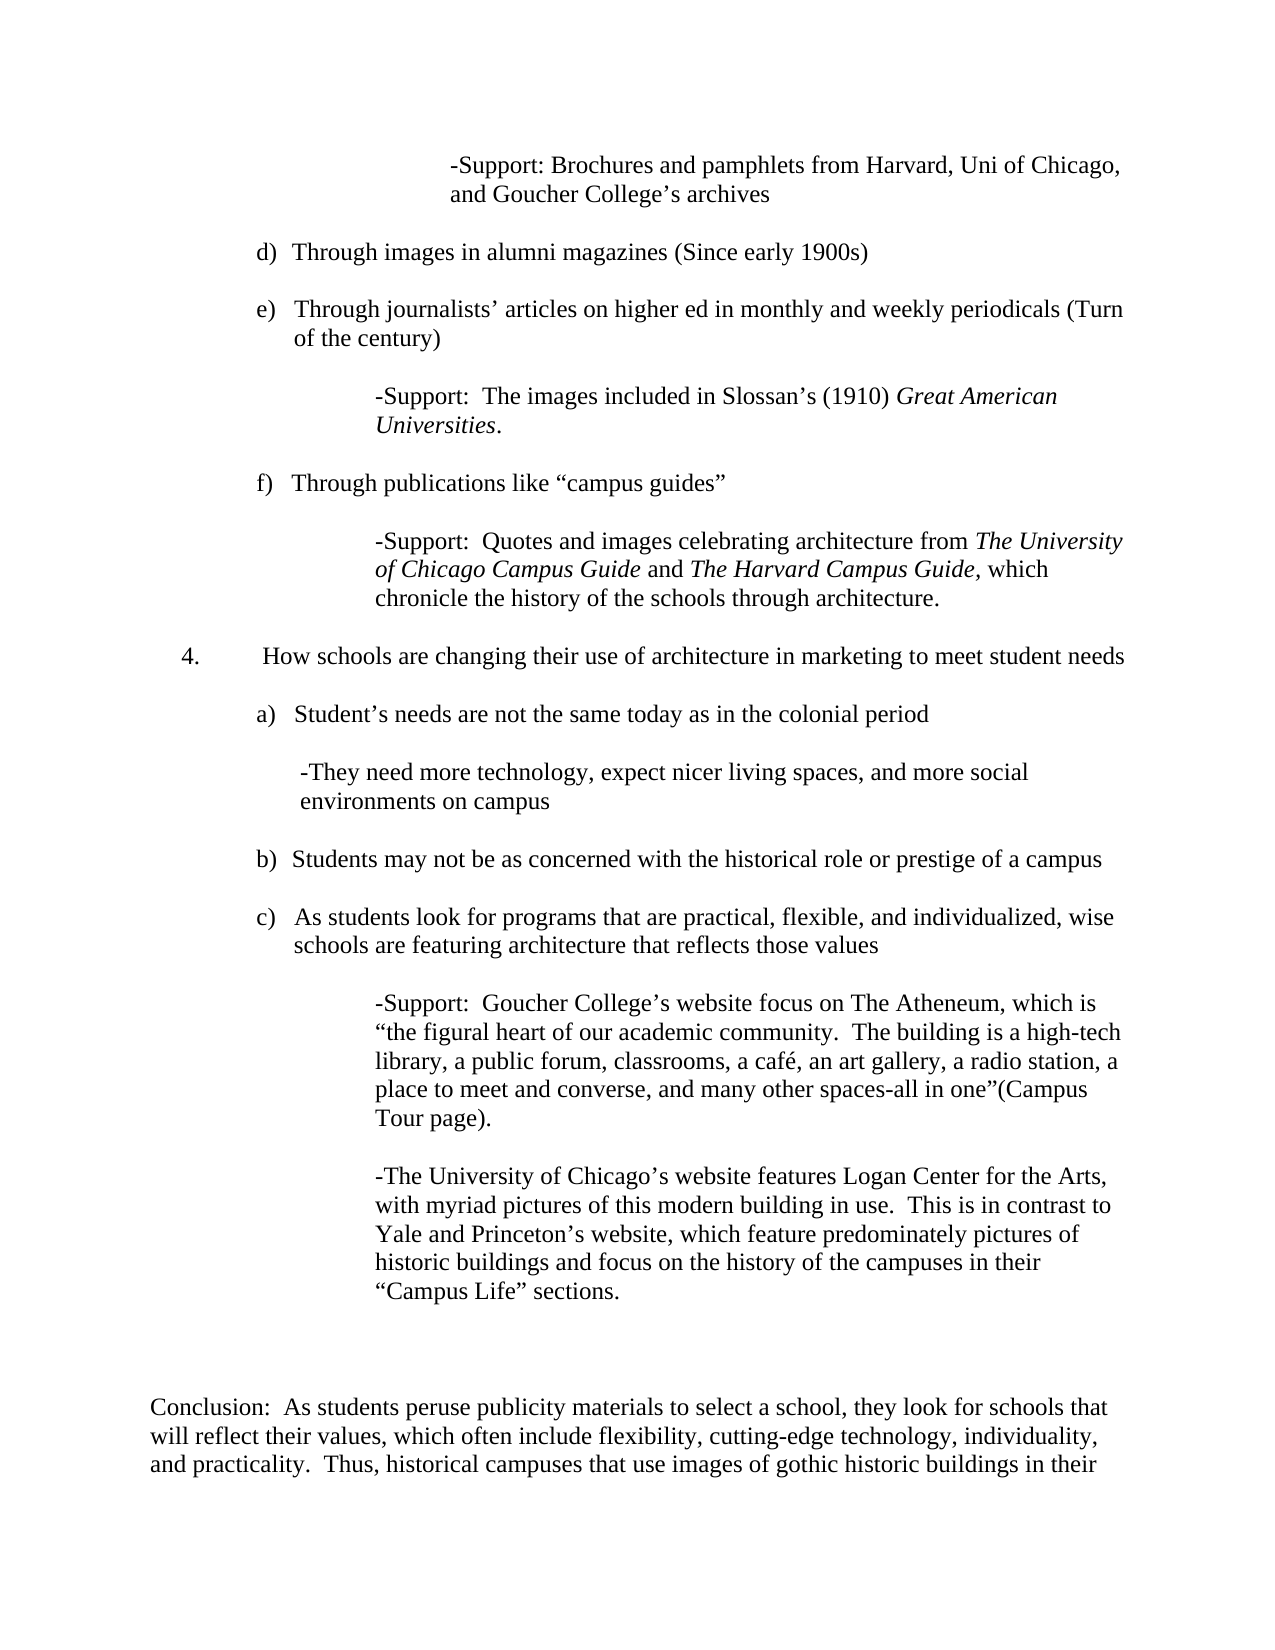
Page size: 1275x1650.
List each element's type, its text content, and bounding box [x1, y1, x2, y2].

text e) Through journalists’ articles on higher ed in monthly and weekly periodicals (Turn of the century) [256, 294, 1125, 352]
text -They need more technology, expect nicer living spaces, and more social environments on campus [300, 757, 1125, 814]
text d) Through images in alumni magazines (Since early 1900s) [256, 237, 1125, 265]
text b) Students may not be as concerned with the historical role or prestige of a campus [256, 844, 1125, 872]
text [150, 1392, 1125, 1478]
text 4. How schools are changing their use of architecture in marketing to meet student needs [181, 641, 1125, 670]
text a) Student’s needs are not the same today as in the colonial period [256, 699, 1125, 728]
text -Support: Goucher College’s website focus on The Atheneum, which is “the figural heart of our academic community. The building is a high-tech library, a public forum, classrooms, a café, an art gallery, a radio station, a place to meet and converse, and many other spaces-all in one”(Campus Tour page). [375, 988, 1125, 1132]
text -Support: Quotes and images celebrating architecture from The University of Chicago Campus Guide and The Harvard Campus Guide, which chronicle the history of the schools through architecture. [375, 526, 1125, 612]
text -Support: The images included in Slossan’s (1910) Great American Universities. [375, 381, 1125, 439]
text c) As students look for programs that are practical, flexible, and individualized, wise schools are featuring architecture that reflects those values [256, 902, 1125, 959]
text -Support: Brochures and pamphlets from Harvard, Uni of Chicago, and Goucher College’s archives [450, 150, 1125, 207]
text f) Through publications like “campus guides” [256, 468, 1125, 497]
text -The University of Chicago’s website features Logan Center for the Arts, with myriad pictures of this modern building in use. This is in contrast to Yale and Princeton’s website, which feature predominately pictures of historic buildings and focus on the history of the campuses in their “Campus Life” sections. [375, 1161, 1125, 1305]
